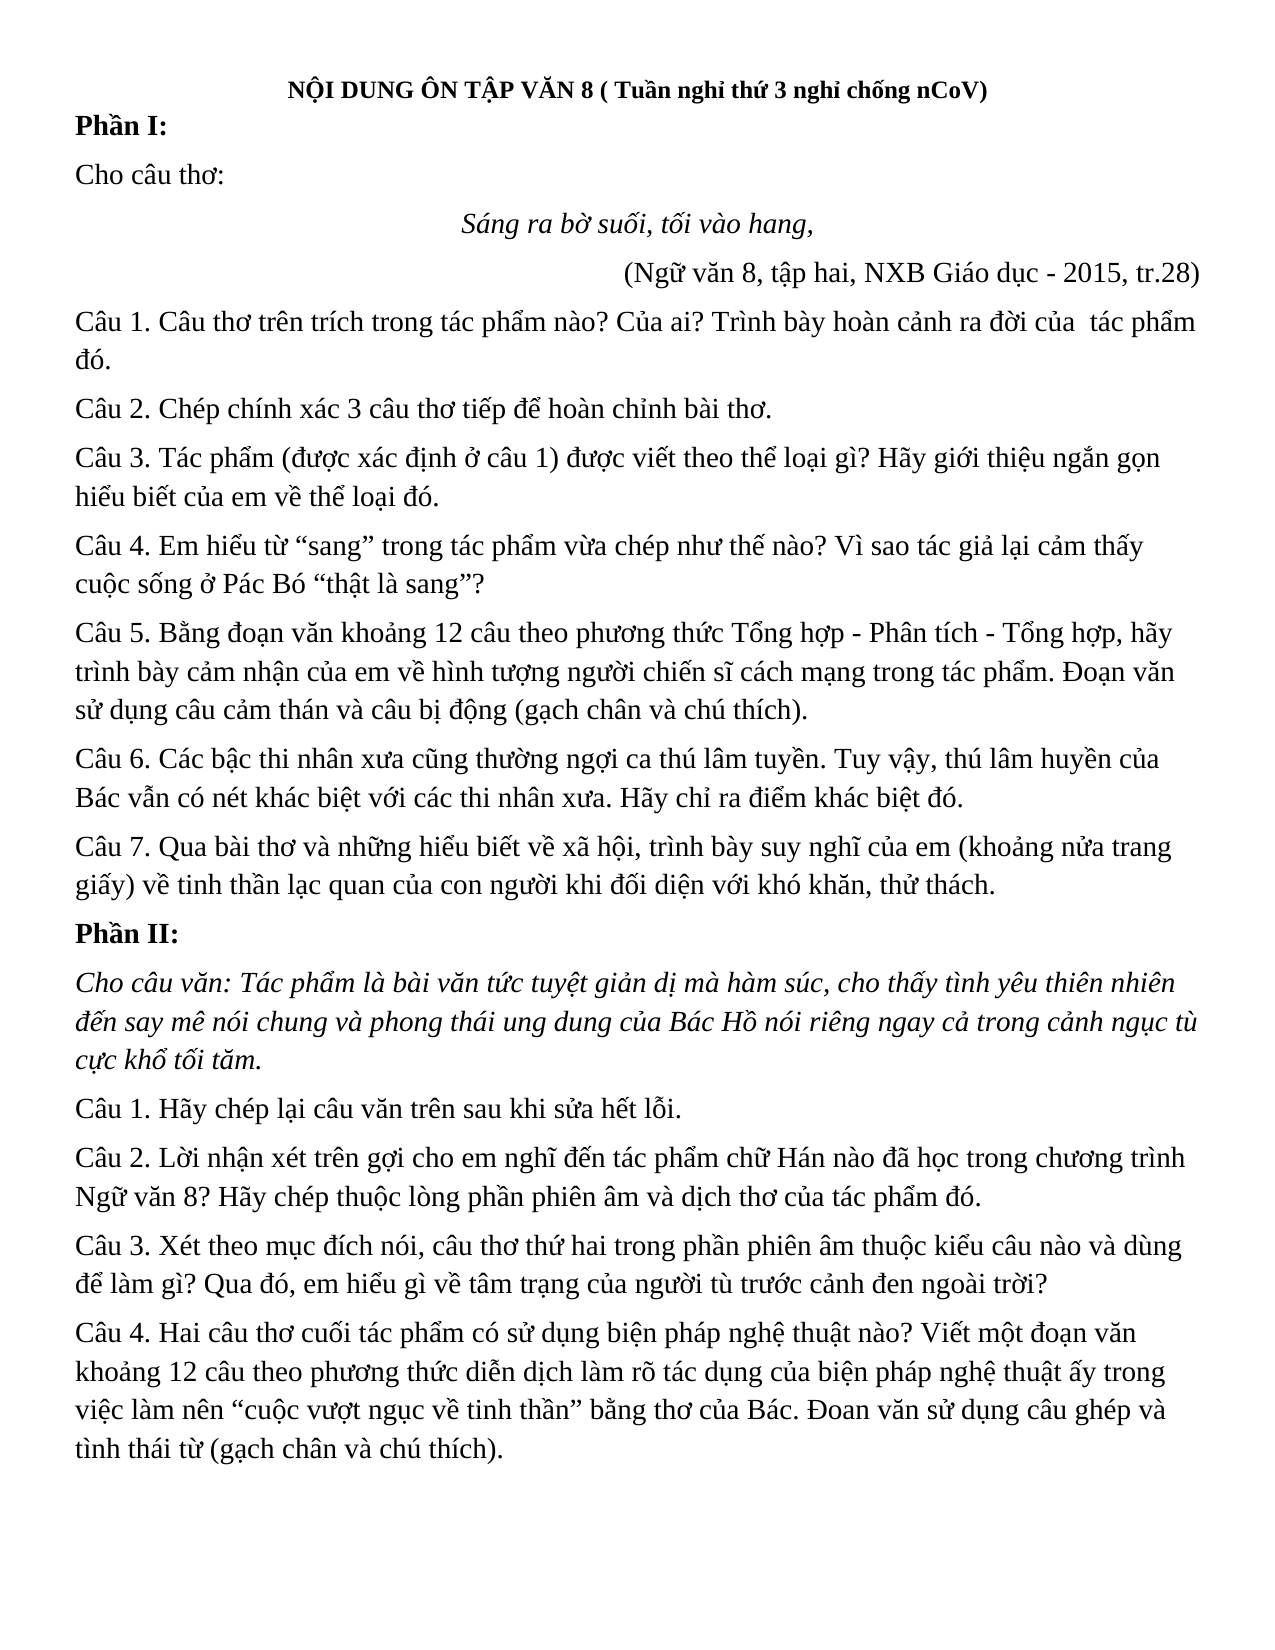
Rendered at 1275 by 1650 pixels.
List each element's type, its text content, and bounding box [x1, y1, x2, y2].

text Cho câu thơ: [75, 157, 1200, 191]
text Câu 2. Chép chính xác 3 câu thơ tiếp để hoàn chỉnh bài thơ. [75, 391, 1200, 425]
text NỘI DUNG ÔN TẬP VĂN 8 ( Tuần nghỉ thứ 3 nghỉ chống nCoV) [75, 75, 1200, 104]
text Câu 3. Tác phẩm (được xác định ở câu 1) được viết theo thể loại gì? Hãy giới thiệu ngắn gọn hiểu biết của em về thể loại đó. [75, 440, 1200, 512]
text Câu 6. Các bậc thi nhân xưa cũng thường ngợi ca thú lâm tuyền. Tuy vậy, thú lâm huyền của Bác vẫn có nét khác biệt với các thi nhân xưa. Hãy chỉ ra điểm khác biệt đó. [75, 741, 1200, 813]
text Câu 4. Hai câu thơ cuối tác phẩm có sử dụng biện pháp nghệ thuật nào? Viết một đoạn văn khoảng 12 câu theo phương thức diễn dịch làm rõ tác dụng của biện pháp nghệ thuật ấy trong việc làm nên “cuộc vượt ngục về tinh thần” bằng thơ của Bác. Đoan văn sử dụng câu ghép và tình thái từ (gạch chân và chú thích). [75, 1315, 1200, 1464]
text Phần I: [75, 108, 1200, 142]
text Câu 1. Hãy chép lại câu văn trên sau khi sửa hết lỗi. [75, 1091, 1200, 1125]
text (Ngữ văn 8, tập hai, NXB Giáo dục - 2015, tr.28) [75, 255, 1200, 288]
text Phần II: [75, 916, 1200, 950]
text Câu 7. Qua bài thơ và những hiểu biết về xã hội, trình bày suy nghĩ của em (khoảng nửa trang giấy) về tinh thần lạc quan của con người khi đối diện với khó khăn, thử thách. [75, 829, 1200, 901]
text Câu 2. Lời nhận xét trên gợi cho em nghĩ đến tác phẩm chữ Hán nào đã học trong chương trình Ngữ văn 8? Hãy chép thuộc lòng phần phiên âm và dịch thơ của tác phẩm đó. [75, 1140, 1200, 1212]
text Câu 4. Em hiểu từ “sang” trong tác phẩm vừa chép như thế nào? Vì sao tác giả lại cảm thấy cuộc sống ở Pác Bó “thật là sang”? [75, 528, 1200, 600]
text Câu 5. Bằng đoạn văn khoảng 12 câu theo phương thức Tổng hợp - Phân tích - Tổng hợp, hãy trình bày cảm nhận của em về hình tượng người chiến sĩ cách mạng trong tác phẩm. Đoạn văn sử dụng câu cảm thán và câu bị động (gạch chân và chú thích). [75, 615, 1200, 726]
text Sáng ra bờ suối, tối vào hang, [75, 206, 1200, 239]
text Câu 1. Câu thơ trên trích trong tác phẩm nào? Của ai? Trình bày hoàn cảnh ra đời của tác phẩm đó. [75, 304, 1200, 376]
text Cho câu văn: Tác phẩm là bài văn tức tuyệt giản dị mà hàm súc, cho thấy tình yêu thiên nhiên đến say mê nói chung và phong thái ung dung của Bác Hồ nói riêng ngay cả trong cảnh ngục tù cực khổ tối tăm. [75, 965, 1200, 1076]
text Câu 3. Xét theo mục đích nói, câu thơ thứ hai trong phần phiên âm thuộc kiểu câu nào và dùng để làm gì? Qua đó, em hiểu gì về tâm trạng của người tù trước cảnh đen ngoài trời? [75, 1228, 1200, 1300]
